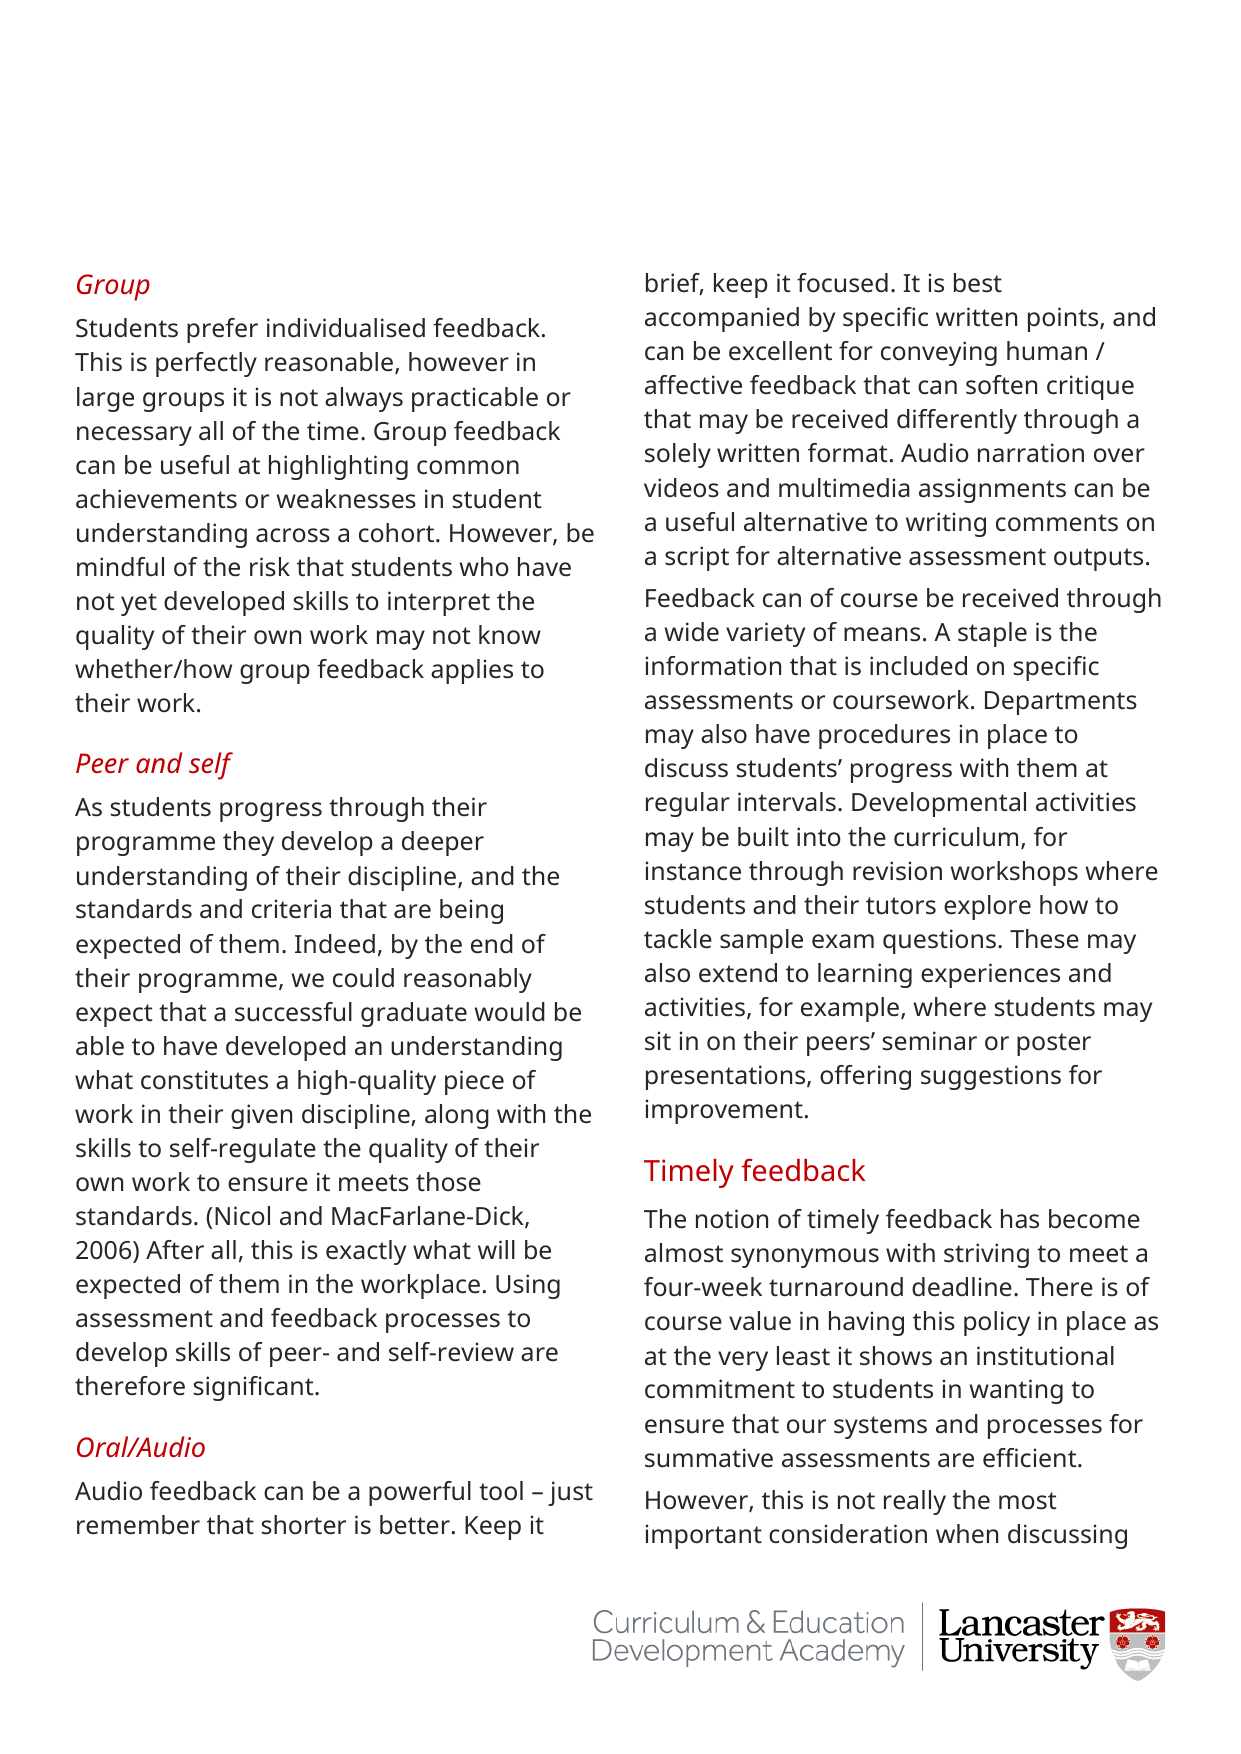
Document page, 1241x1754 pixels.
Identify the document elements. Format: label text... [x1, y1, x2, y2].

subtitle Peer and self [75, 745, 596, 782]
subtitle Oral/Audio [75, 1428, 596, 1465]
text Audio feedback can be a powerful tool – just remember that shorter is better. Keep it brief, keep it focused. It is best accompanied by specific written points, and can be excellent for conveying human / affective feedback that can soften critique that may be received differently through a solely written format. Audio narration over videos and multimedia assignments can be a useful alternative to writing comments on a script for alternative assessment outputs. [644, 266, 1165, 572]
text The notion of timely feedback has become almost synonymous with striving to meet a four-week turnaround deadline. There is of course value in having this policy in place as at the very least it shows an institutional commitment to students in wanting to ensure that our systems and processes for summative assessments are efficient. [644, 1202, 1165, 1474]
text Audio feedback can be a powerful tool – just remember that shorter is better. Keep it brief, keep it focused. It is best accompanied by specific written points, and can be excellent for conveying human / affective feedback that can soften critique that may be received differently through a solely written format. Audio narration over videos and multimedia assignments can be a useful alternative to writing comments on a script for alternative assessment outputs. [75, 1473, 596, 1541]
text Students prefer individualised feedback. This is perfectly reasonable, however in large groups it is not always practicable or necessary all of the time. Group feedback can be useful at highlighting common achievements or weaknesses in student understanding across a cohort. However, be mindful of the risk that students who have not yet developed skills to interpret the quality of their own work may not know whether/how group feedback applies to their work. [75, 311, 596, 720]
subtitle Group [75, 266, 596, 303]
subtitle Timely feedback [644, 1151, 1165, 1190]
picture [592, 1602, 1166, 1681]
text Feedback can of course be received through a wide variety of means. A staple is the information that is included on specific assessments or coursework. Departments may also have procedures in place to discuss students’ progress with them at regular intervals. Developmental activities may be built into the curriculum, for instance through revision workshops where students and their tutors explore how to tackle sample exam questions. These may also extend to learning experiences and activities, for example, where students may sit in on their peers’ seminar or poster presentations, offering suggestions for improvement. [644, 581, 1165, 1126]
text As students progress through their programme they develop a deeper understanding of their discipline, and the standards and criteria that are being expected of them. Indeed, by the end of their programme, we could reasonably expect that a successful graduate would be able to have developed an understanding what constitutes a high-quality piece of work in their given discipline, along with the skills to self-regulate the quality of their own work to ensure it meets those standards. (Nicol and MacFarlane-Dick, 2006) After all, this is exactly what will be expected of them in the workplace. Using assessment and feedback processes to develop skills of peer- and self-review are therefore significant. [75, 790, 596, 1403]
